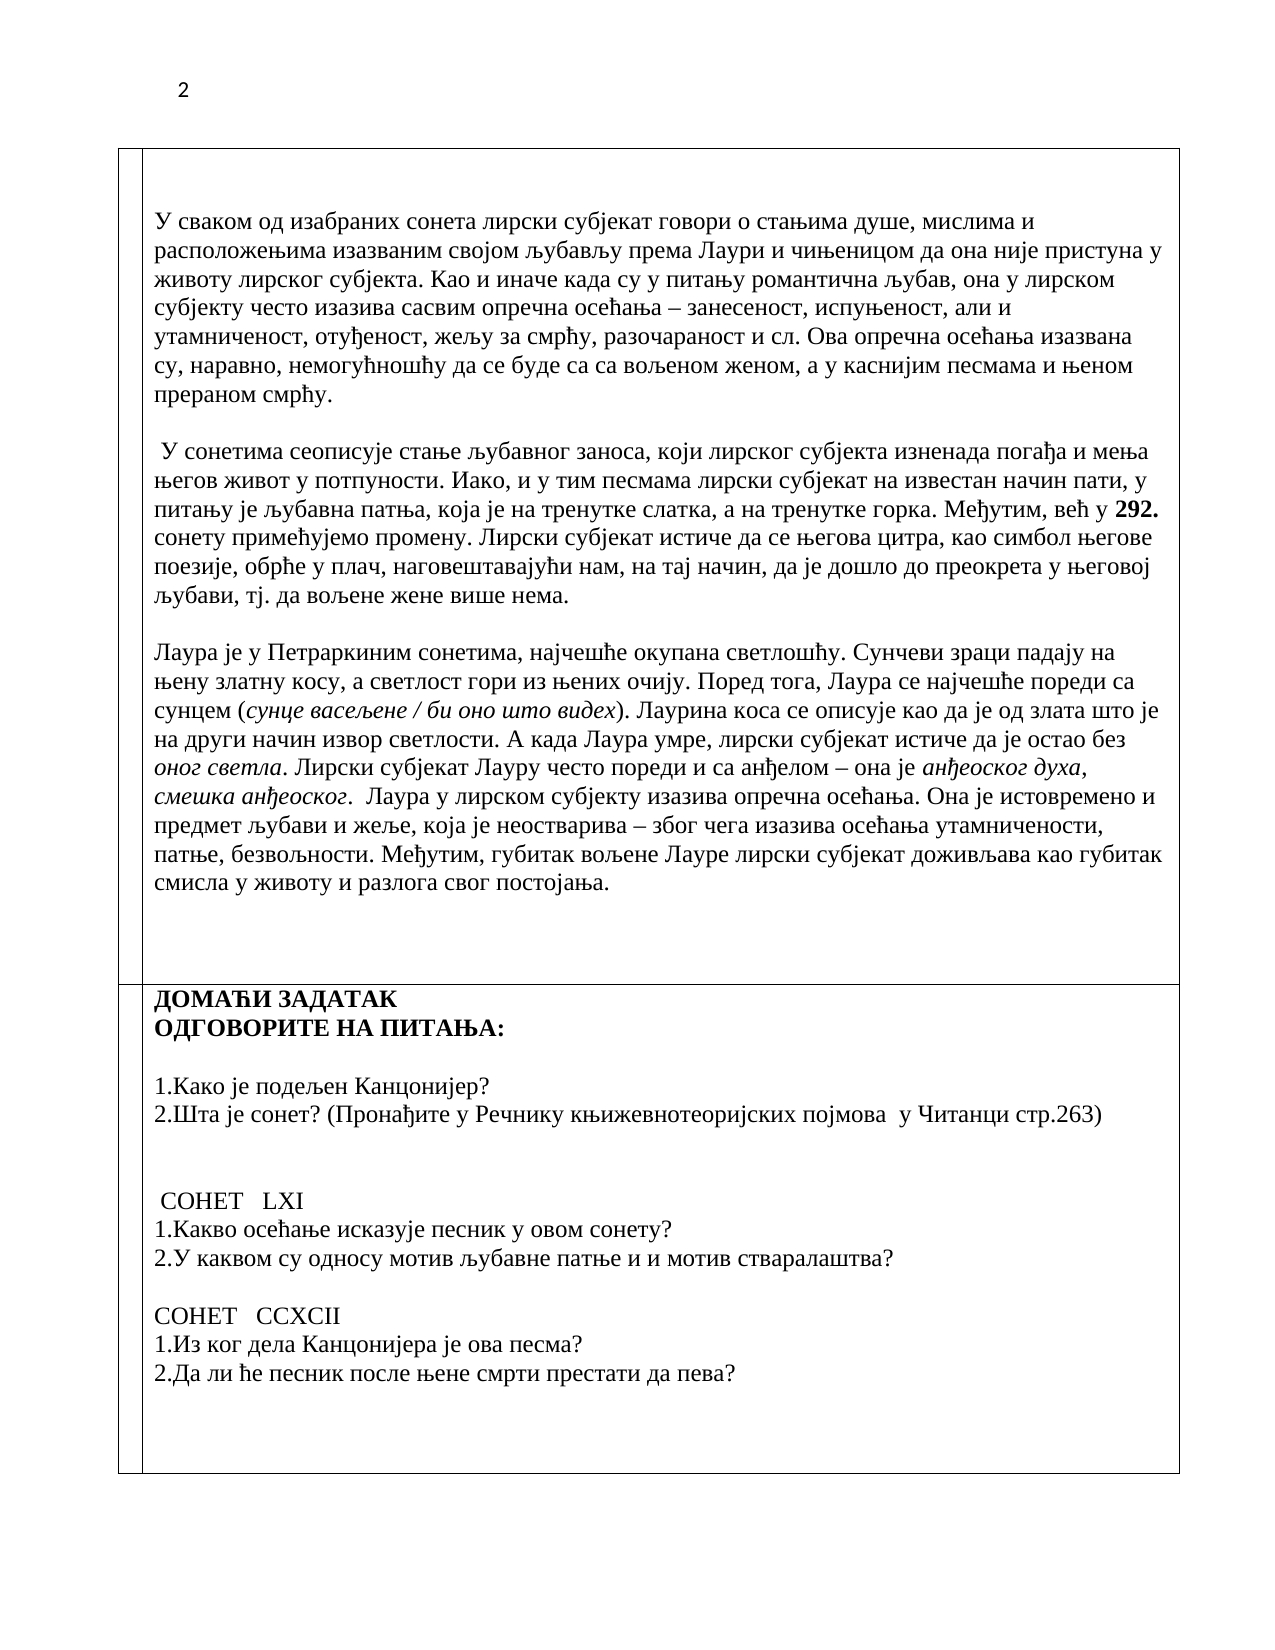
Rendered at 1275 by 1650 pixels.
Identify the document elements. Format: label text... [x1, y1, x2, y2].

table_cell [119, 149, 142, 983]
table_cell ДОМАЋИ ЗАДАТАК ОДГОВОРИТЕ НА ПИТАЊА: 1.Како је подељен Канцонијер? 2.Шта је сонет? (Пронађите у Речнику књижевнотеоријских појмова у Читанци стр.263) СОНЕТ LXI 1.Какво осећање исказује песник у овом сонету? 2.У каквом су односу мотив љубавне патње и и мотив стваралаштва? СОНЕТ CCXCII 1.Из ког дела Канцонијера је ова песма? 2.Да ли ће песник после њене смрти престати да пева? [143, 985, 1179, 1473]
table_cell [119, 985, 142, 1473]
table_cell У сваком од изабраних сонета лирски субјекат говори о стањима душе, мислима и расположењима изазваним својом љубављу према Лаури и чињеницом да она није пристуна у животу лирског субјекта. Као и иначе када су у питању романтична љубав, она у лирском субјекту често изазива сасвим опречна осећања – занесеност, испуњеност, али и утамниченост, отуђеност, жељу за смрћу, разочараност и сл. Ова опречна осећања изазвана су, наравно, немогућношћу да се буде са са вољеном женом, а у каснијим песмама и њеном прераном смрћу. У сонетима сеописује стање љубавног заноса, који лирског субјекта изненада погађа и мења његов живот у потпуности. Иако, и у тим песмама лирски субјекат на известан начин пати, у питању је љубавна патња, која је на тренутке слатка, а на тренутке горка. Међутим, већ у 292. сонету примећујемо промену. Лирски субјекат истиче да се његова цитра, као симбол његове поезије, обрће у плач, наговештавајући нам, на тај начин, да је дошло до преокрета у његовој љубави, тј. да вољене жене више нема. Лаура је у Петраркиним сонетима, најчешће окупана светлошћу. Сунчеви зраци падају на њену златну косу, а светлост гори из њених очију. Поред тога, Лаура се најчешће пореди са сунцем (сунце васељене / би оно што видех). Лаурина коса се описује као да је од злата што је на други начин извор светлости. А када Лаура умре, лирски субјекат истиче да је остао без оног светла. Лирски субјекат Лауру често пореди и са анђелом – она је анђеоског духа, смешка анђеоског. Лаура у лирском субјекту изазива опречна осећања. Она је истовремено и предмет љубави и жеље, која је неостварива – због чега изазива осећања утамничености, патње, безвољности. Међутим, губитак вољене Лауре лирски субјекат доживљава као губитак смисла у животу и разлога свог постојања. [143, 149, 1179, 983]
